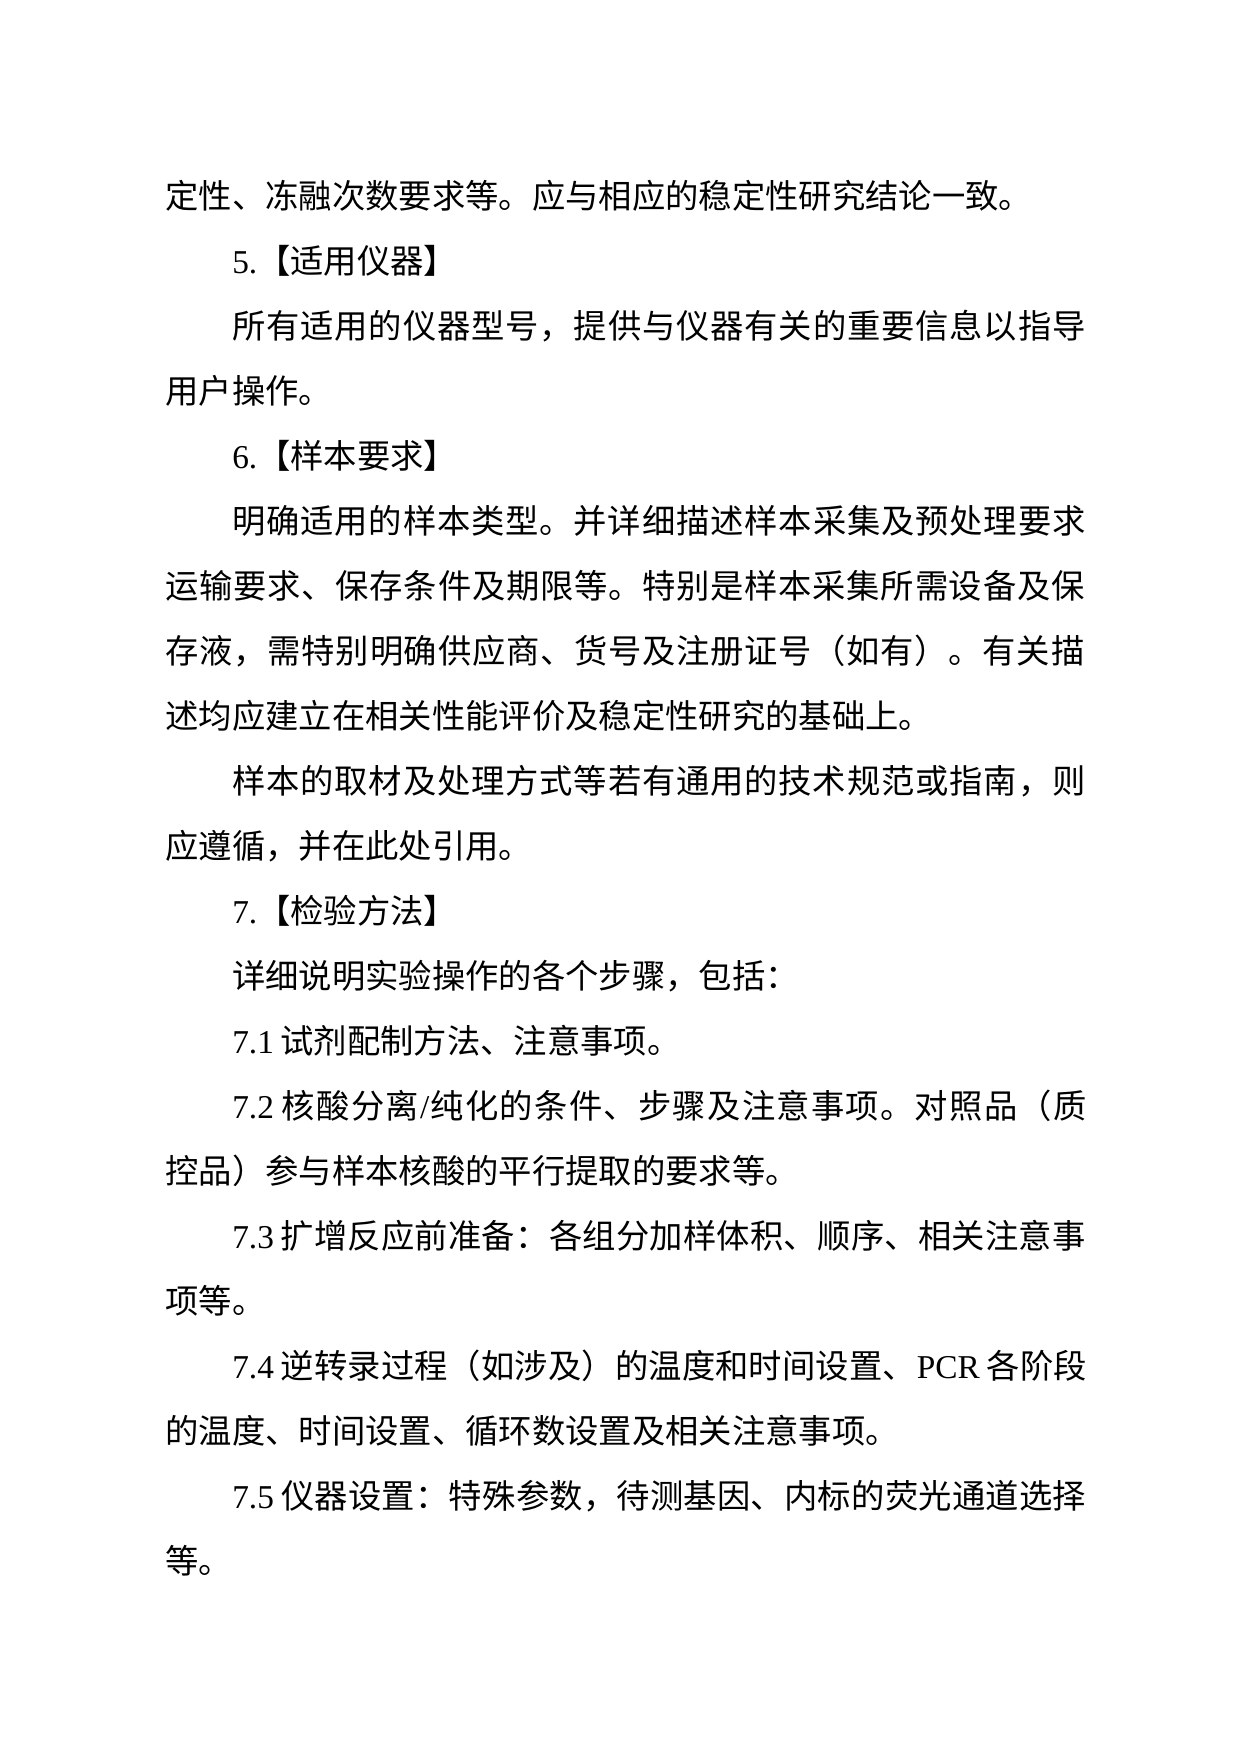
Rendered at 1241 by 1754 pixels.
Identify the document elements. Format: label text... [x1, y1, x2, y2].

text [165, 162, 1087, 227]
text 详细说明实验操作的各个步骤，包括： [165, 942, 1087, 1007]
text 样本的取材及处理方式等若有通用的技术规范或指南，则应遵循，并在此处引用。 [165, 747, 1087, 877]
text 6.【样本要求】 [165, 422, 1087, 487]
text 7.【检验方法】 [165, 877, 1087, 942]
text 7.4逆转录过程（如涉及）的温度和时间设置、PCR各阶段的温度、时间设置、循环数设置及相关注意事项。 [165, 1332, 1087, 1462]
text 所有适用的仪器型号，提供与仪器有关的重要信息以指导用户操作。 [165, 292, 1087, 422]
text 明确适用的样本类型。并详细描述样本采集及预处理要求、运输要求、保存条件及期限等。特别是样本采集所需设备及保存液，需特别明确供应商、货号及注册证号（如有）。有关描述均应建立在相关性能评价及稳定性研究的基础上。 [165, 487, 1087, 747]
text 7.3扩增反应前准备：各组分加样体积、顺序、相关注意事项等。 [165, 1202, 1087, 1332]
text 7.1试剂配制方法、注意事项。 [165, 1007, 1087, 1072]
text 7.5仪器设置：特殊参数，待测基因、内标的荧光通道选择等。 [165, 1462, 1087, 1592]
text 5.【适用仪器】 [165, 227, 1087, 292]
text 7.2核酸分离/纯化的条件、步骤及注意事项。对照品（质控品）参与样本核酸的平行提取的要求等。 [165, 1072, 1087, 1202]
